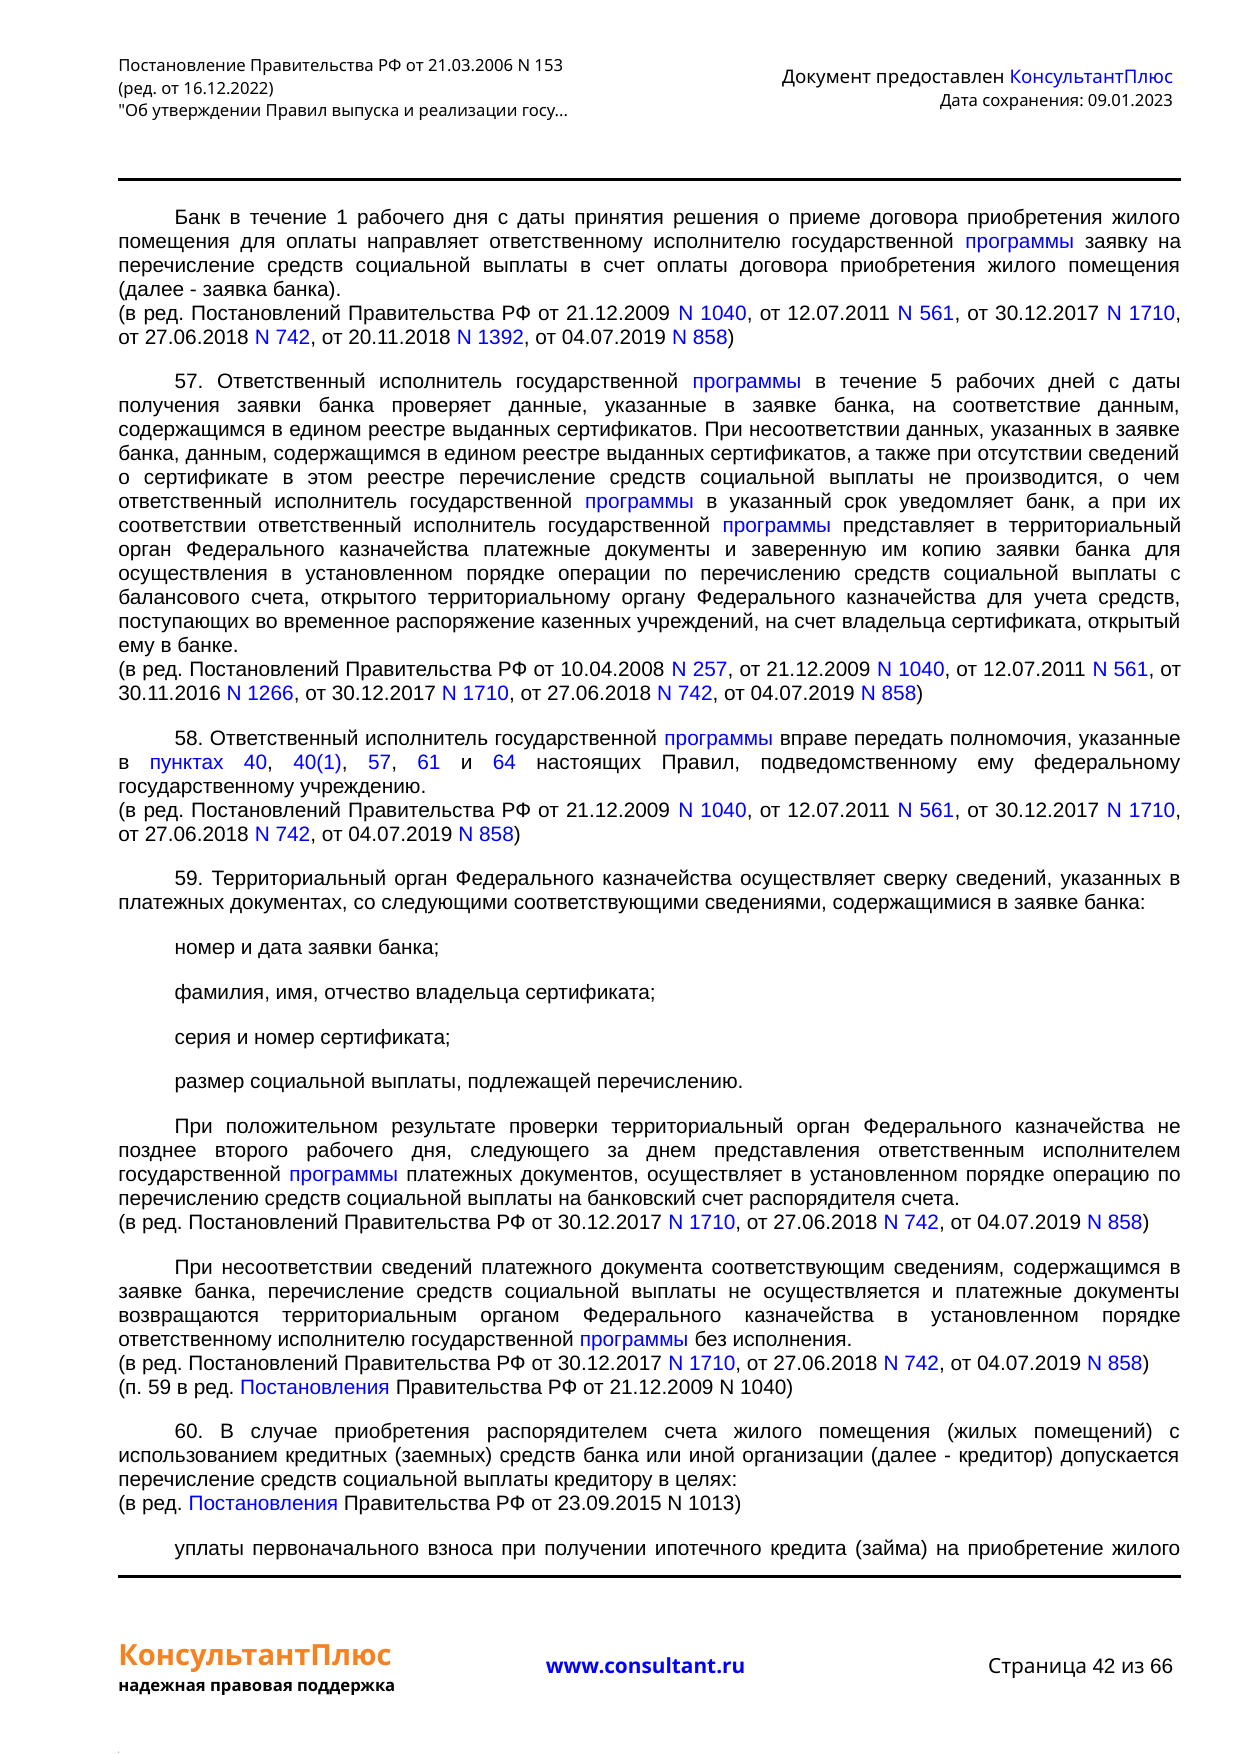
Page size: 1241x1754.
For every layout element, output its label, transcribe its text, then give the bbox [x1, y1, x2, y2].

text номер и дата заявки банка; [118, 935, 1181, 959]
text (в ред. Постановлений Правительства РФ от 10.04.2008 N 257, от 21.12.2009 N 1040, от 12.07.2011 N 561, от 30.11.2016 N 1266, от 30.12.2017 N 1710, от 27.06.2018 N 742, от 04.07.2019 N 858) [118, 657, 1181, 705]
text При несоответствии сведений платежного документа соответствующим сведениям, содержащимся в заявке банка, перечисление средств социальной выплаты не осуществляется и платежные документы возвращаются территориальным органом Федерального казначейства в установленном порядке ответственному исполнителю государственной программы без исполнения. [118, 1255, 1181, 1351]
text (в ред. Постановлений Правительства РФ от 30.12.2017 N 1710, от 27.06.2018 N 742, от 04.07.2019 N 858) [118, 1210, 1181, 1234]
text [118, 1491, 1181, 1515]
text При положительном результате проверки территориальный орган Федерального казначейства не позднее второго рабочего дня, следующего за днем представления ответственным исполнителем государственной программы платежных документов, осуществляет в установленном порядке операцию по перечислению средств социальной выплаты на банковский счет распорядителя счета. [118, 1114, 1181, 1210]
text (п. 59 в ред. Постановления Правительства РФ от 21.12.2009 N 1040) [118, 1374, 1181, 1398]
text 58. Ответственный исполнитель государственной программы вправе передать полномочия, указанные в пунктах 40, 40(1), 57, 61 и 64 настоящих Правил, подведомственному ему федеральному государственному учреждению. [118, 726, 1181, 797]
text (в ред. Постановлений Правительства РФ от 21.12.2009 N 1040, от 12.07.2011 N 561, от 30.12.2017 N 1710, от 27.06.2018 N 742, от 04.07.2019 N 858) [118, 797, 1181, 845]
text 60. В случае приобретения распорядителем счета жилого помещения (жилых помещений) с использованием кредитных (заемных) средств банка или иной организации (далее - кредитор) допускается перечисление средств социальной выплаты кредитору в целях: [118, 1419, 1181, 1491]
text фамилия, имя, отчество владельца сертификата; [118, 980, 1181, 1004]
text 59. Территориальный орган Федерального казначейства осуществляет сверку сведений, указанных в платежных документах, со следующими соответствующими сведениями, содержащимися в заявке банка: [118, 866, 1181, 914]
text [118, 1536, 1181, 1560]
text (в ред. Постановлений Правительства РФ от 21.12.2009 N 1040, от 12.07.2011 N 561, от 30.12.2017 N 1710, от 27.06.2018 N 742, от 20.11.2018 N 1392, от 04.07.2019 N 858) [118, 301, 1181, 348]
text 57. Ответственный исполнитель государственной программы в течение 5 рабочих дней с даты получения заявки банка проверяет данные, указанные в заявке банка, на соответствие данным, содержащимся в едином реестре выданных сертификатов. При несоответствии данных, указанных в заявке банка, данным, содержащимся в едином реестре выданных сертификатов, а также при отсутствии сведений о сертификате в этом реестре перечисление средств социальной выплаты не производится, о чем ответственный исполнитель государственной программы в указанный срок уведомляет банк, а при их соответствии ответственный исполнитель государственной программы представляет в территориальный орган Федерального казначейства платежные документы и заверенную им копию заявки банка для осуществления в установленном порядке операции по перечислению средств социальной выплаты с балансового счета, открытого территориальному органу Федерального казначейства для учета средств, поступающих во временное распоряжение казенных учреждений, на счет владельца сертификата, открытый ему в банке. [118, 369, 1181, 657]
text размер социальной выплаты, подлежащей перечислению. [118, 1069, 1181, 1093]
text Банк в течение 1 рабочего дня с даты принятия решения о приеме договора приобретения жилого помещения для оплаты направляет ответственному исполнителю государственной программы заявку на перечисление средств социальной выплаты в счет оплаты договора приобретения жилого помещения (далее - заявка банка). [118, 205, 1181, 301]
text (в ред. Постановлений Правительства РФ от 30.12.2017 N 1710, от 27.06.2018 N 742, от 04.07.2019 N 858) [118, 1351, 1181, 1374]
text серия и номер сертификата; [118, 1024, 1181, 1048]
